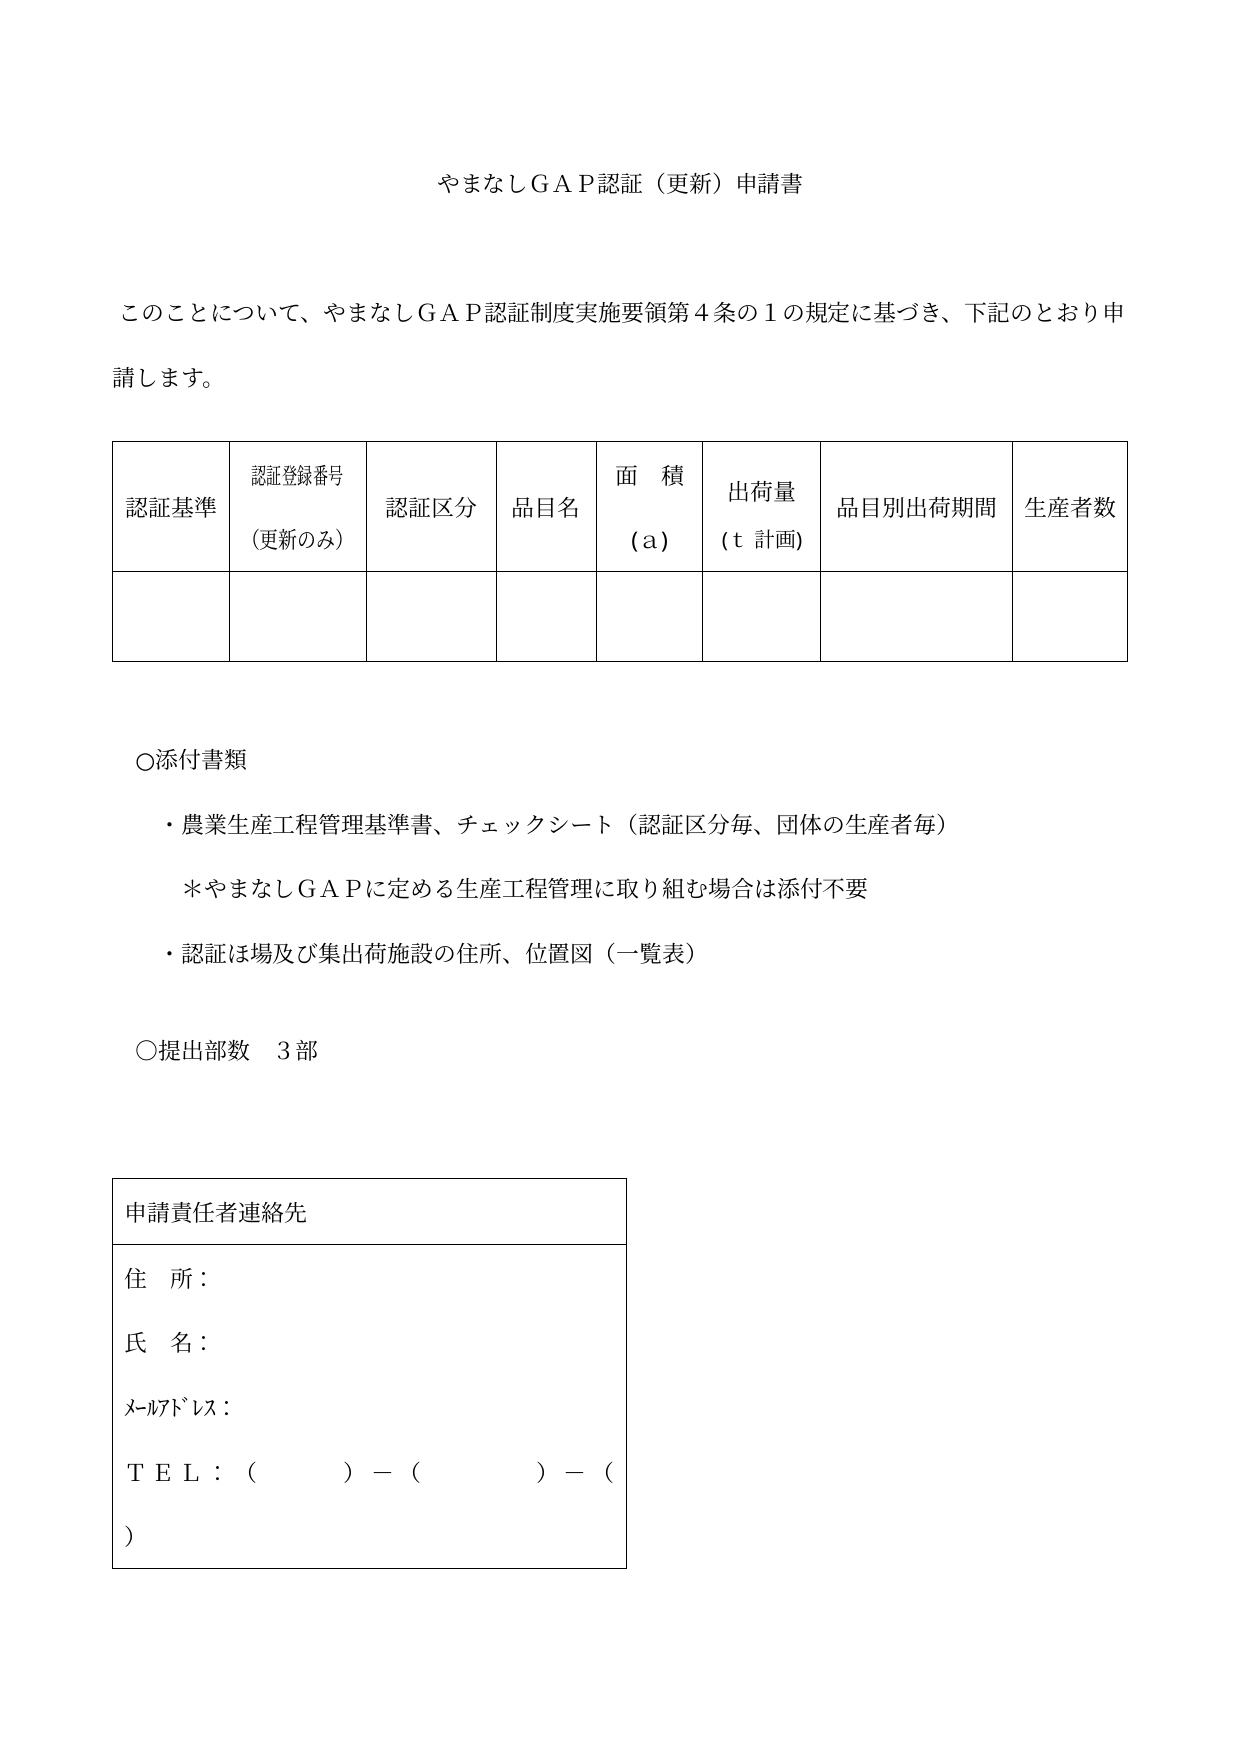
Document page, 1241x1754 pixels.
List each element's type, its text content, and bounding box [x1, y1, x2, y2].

text ○添付書類 [112, 726, 1128, 791]
table_cell [703, 572, 820, 661]
table_header 品目別出荷期間 [821, 442, 1012, 571]
table_header 出荷量 (ｔ 計画) [703, 442, 820, 571]
table_cell [597, 572, 702, 661]
text やまなしＧＡＰ認証（更新）申請書 [112, 150, 1128, 215]
table_cell [367, 572, 496, 661]
table_header 生産者数 [1013, 442, 1127, 571]
table_header 認証区分 [367, 442, 496, 571]
table_cell [1013, 572, 1127, 661]
table_header 面 積 (ａ) [597, 442, 702, 571]
text このことについて、やまなしＧＡＰ認証制度実施要領第４条の１の規定に基づき、下記のとおり申請します。 [112, 279, 1128, 409]
table_cell 住 所： 氏 名： ﾒｰﾙｱﾄﾞﾚｽ： ＴＥＬ：（ ）－（ ）－（ ） [113, 1245, 626, 1568]
table_header 認証登録番号 （更新のみ） [230, 442, 366, 571]
text ＊やまなしＧＡＰに定める生産工程管理に取り組む場合は添付不要 [112, 855, 1128, 920]
table_cell [497, 572, 596, 661]
table_cell [113, 572, 229, 661]
table_cell [821, 572, 1012, 661]
table_cell [230, 572, 366, 661]
table_header 認証基準 [113, 442, 229, 571]
text ・認証ほ場及び集出荷施設の住所、位置図（一覧表） [112, 920, 1128, 984]
text ○提出部数 ３部 [112, 1017, 1128, 1081]
table_header 申請責任者連絡先 [113, 1179, 626, 1244]
text ・農業生産工程管理基準書、チェックシート（認証区分毎、団体の生産者毎） [112, 791, 1128, 855]
table_header 品目名 [497, 442, 596, 571]
